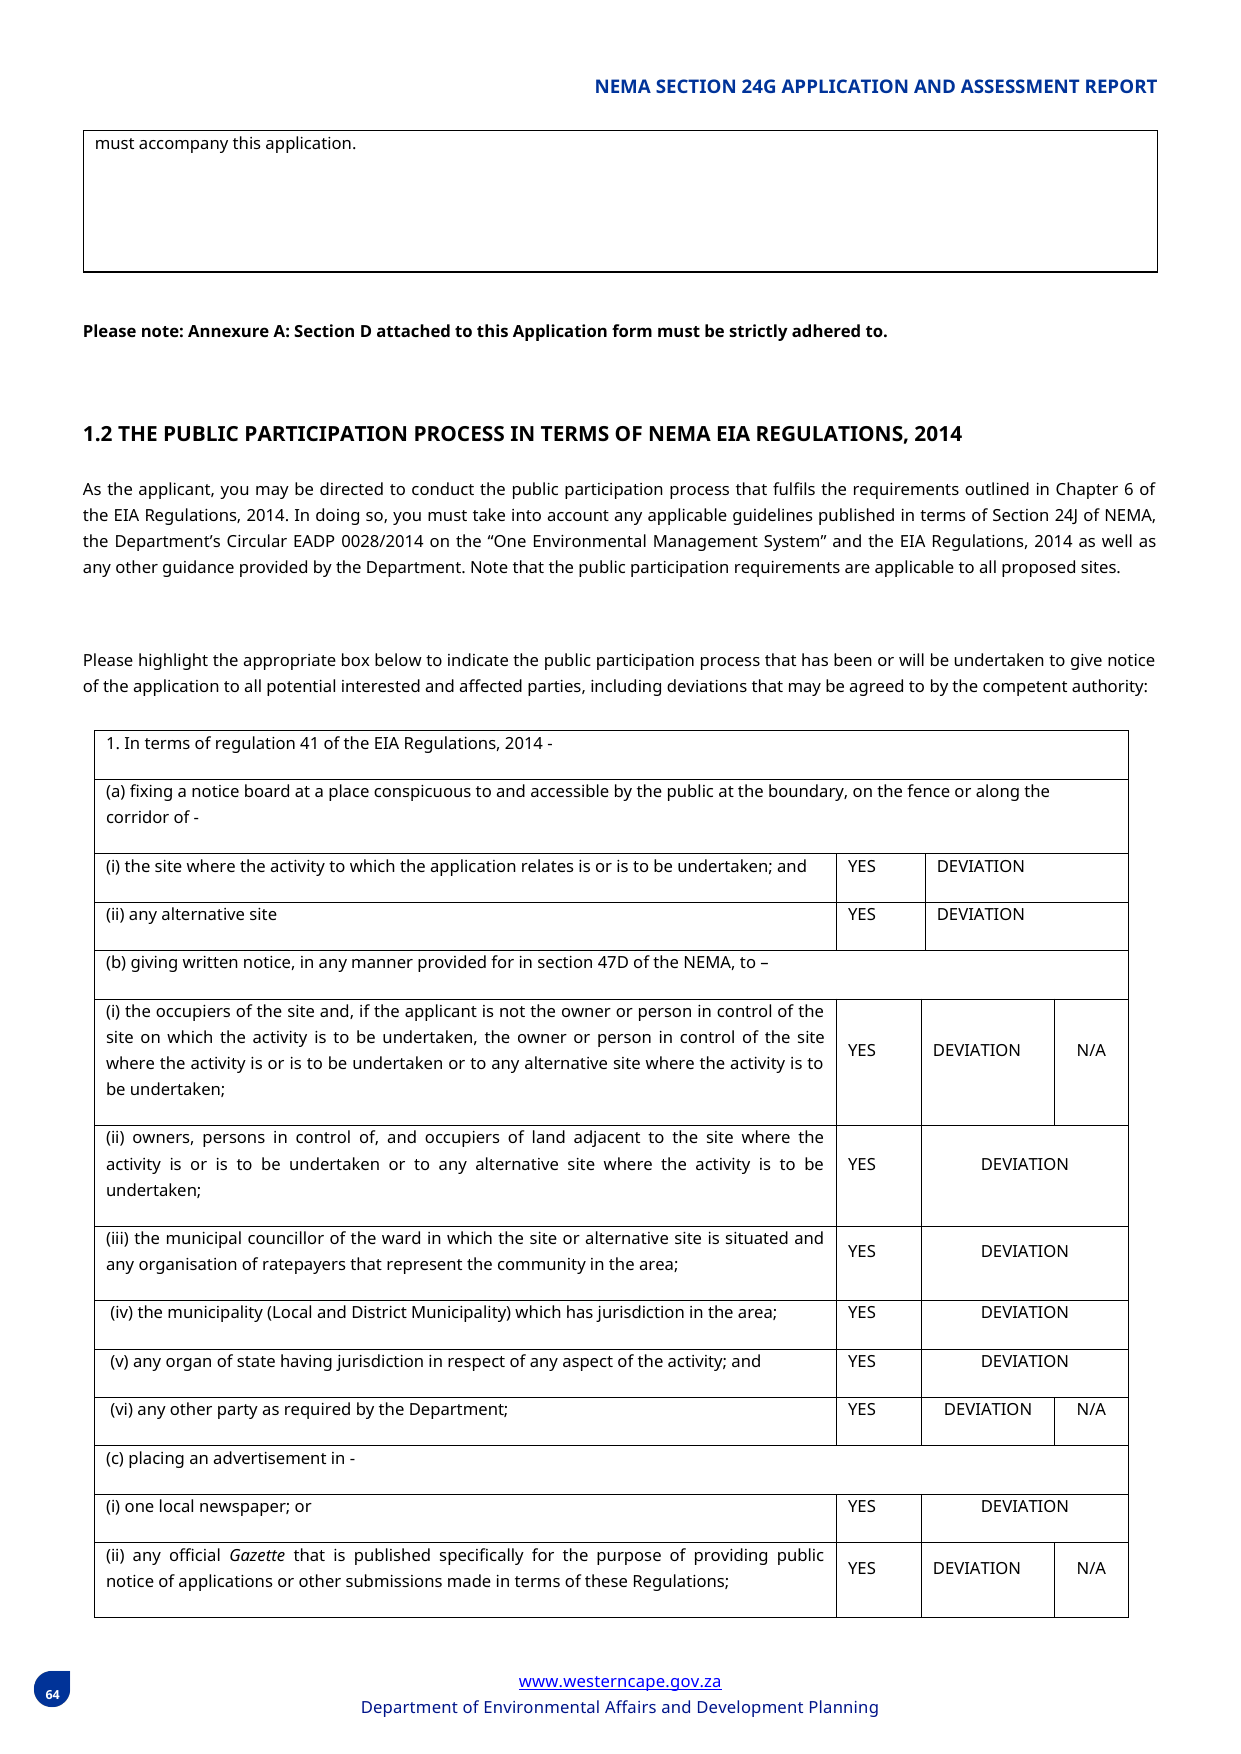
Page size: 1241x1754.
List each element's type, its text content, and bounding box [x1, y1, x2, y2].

text 1.2 THE PUBLIC PARTICIPATION PROCESS IN TERMS OF NEMA EIA REGULATIONS, 2014 [83, 419, 1157, 448]
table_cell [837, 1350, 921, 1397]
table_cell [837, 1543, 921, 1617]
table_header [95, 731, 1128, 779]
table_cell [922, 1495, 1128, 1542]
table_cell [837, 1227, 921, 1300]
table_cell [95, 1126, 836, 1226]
text Please note: Annexure A: Section D attached to this Application form must be strictly adhered to. [83, 319, 1157, 342]
picture [32, 1669, 72, 1709]
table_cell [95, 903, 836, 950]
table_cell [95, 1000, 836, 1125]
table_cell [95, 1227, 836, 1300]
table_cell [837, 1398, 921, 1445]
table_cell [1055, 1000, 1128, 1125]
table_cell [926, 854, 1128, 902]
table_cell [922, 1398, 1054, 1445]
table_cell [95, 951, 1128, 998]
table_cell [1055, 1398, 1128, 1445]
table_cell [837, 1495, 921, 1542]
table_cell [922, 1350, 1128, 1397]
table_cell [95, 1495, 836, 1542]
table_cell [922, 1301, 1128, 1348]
text Please highlight the appropriate box below to indicate the public participation process that has been or will be undertaken to give notice of the application to all potential interested and affected parties, including deviations that may be agreed to by the competent authority: [83, 649, 1157, 698]
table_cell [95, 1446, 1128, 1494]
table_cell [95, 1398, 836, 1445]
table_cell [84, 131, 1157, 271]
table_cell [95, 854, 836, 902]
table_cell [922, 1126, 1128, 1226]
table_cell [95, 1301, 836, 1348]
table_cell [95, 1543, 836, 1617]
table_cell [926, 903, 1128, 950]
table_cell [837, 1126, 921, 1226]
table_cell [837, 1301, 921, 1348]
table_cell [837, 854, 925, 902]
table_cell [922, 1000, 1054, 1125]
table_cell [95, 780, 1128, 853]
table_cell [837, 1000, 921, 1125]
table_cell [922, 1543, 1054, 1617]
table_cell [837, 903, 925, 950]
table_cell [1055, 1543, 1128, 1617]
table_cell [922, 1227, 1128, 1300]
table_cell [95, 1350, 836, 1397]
text As the applicant, you may be directed to conduct the public participation process that fulfils the requirements outlined in Chapter 6 of the EIA Regulations, 2014. In doing so, you must take into account any applicable guidelines published in terms of Section 24J of NEMA, the Department’s Circular EADP 0028/2014 on the “One Environmental Management System” and the EIA Regulations, 2014 as well as any other guidance provided by the Department. Note that the public participation requirements are applicable to all proposed sites. [83, 477, 1157, 578]
